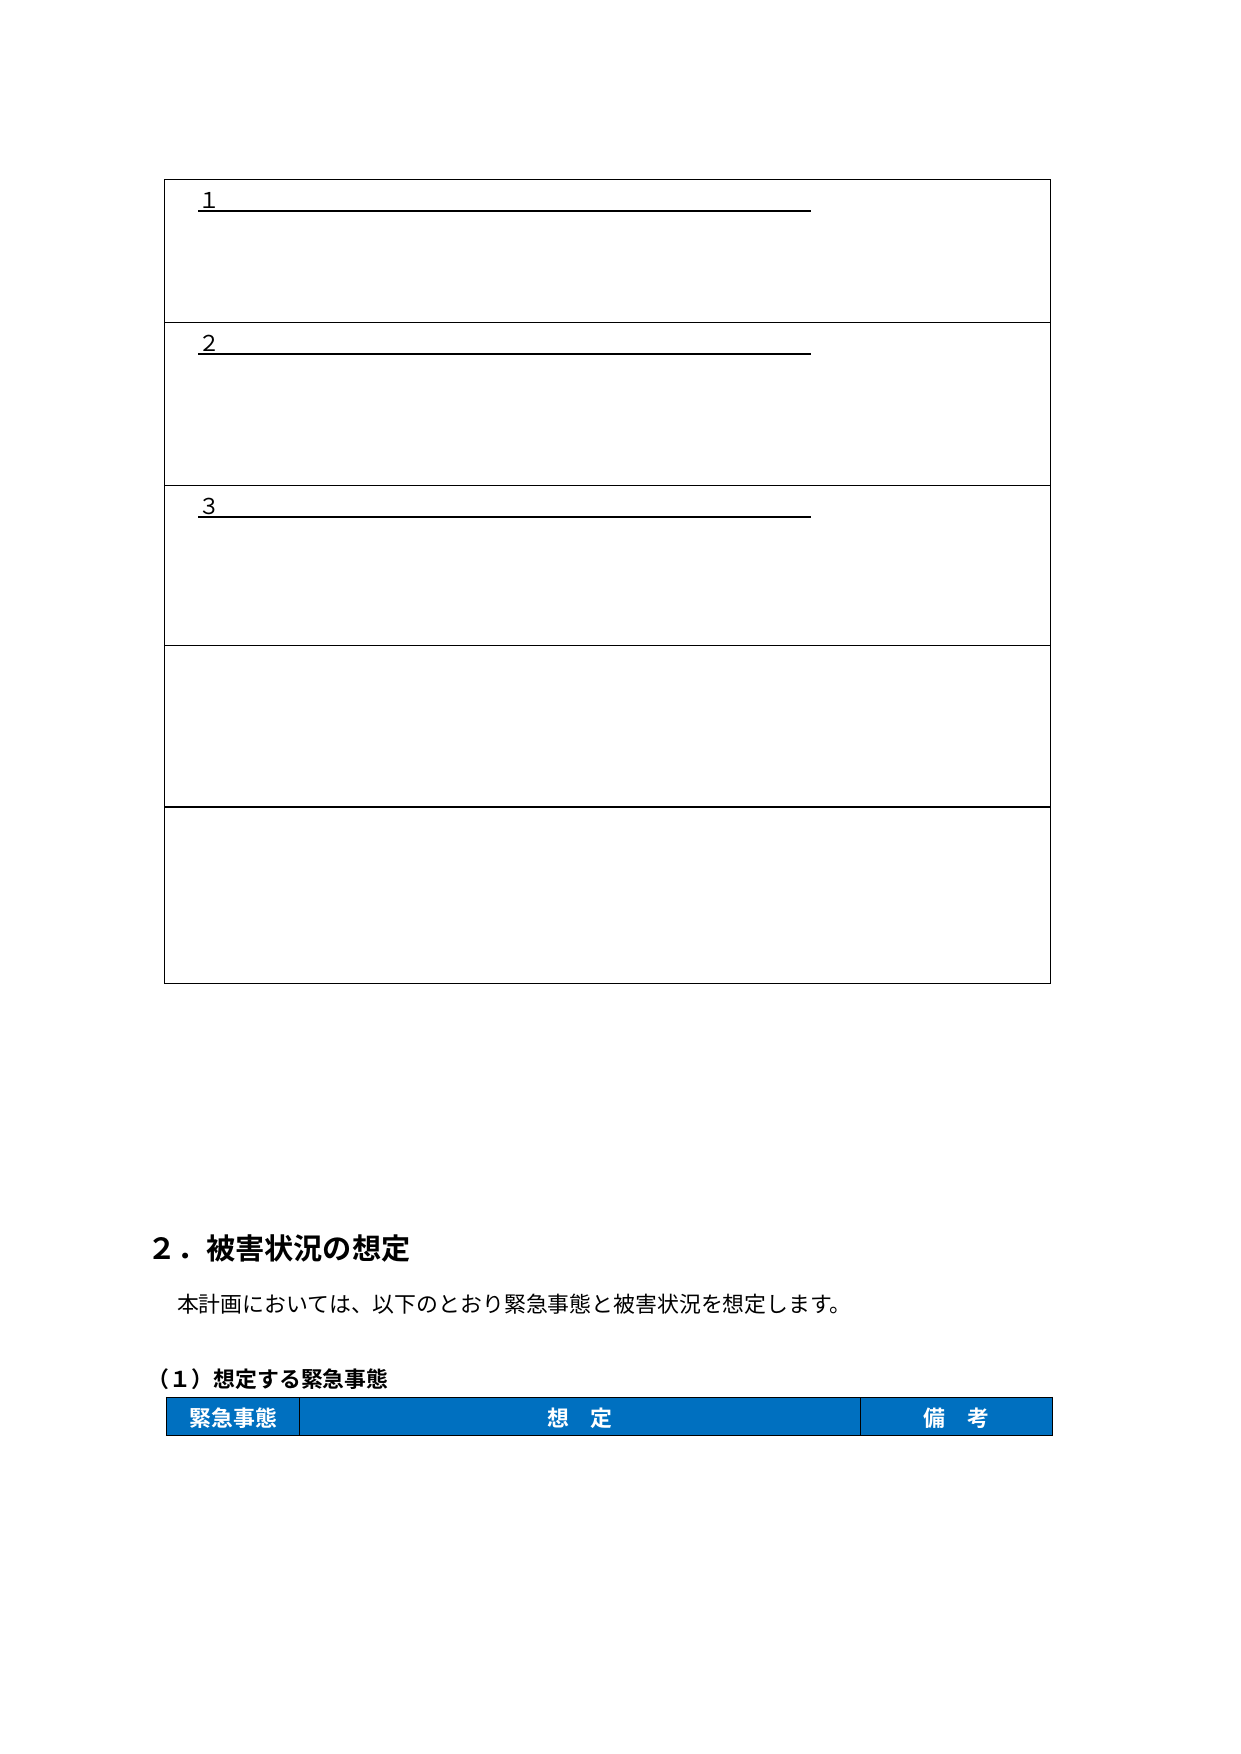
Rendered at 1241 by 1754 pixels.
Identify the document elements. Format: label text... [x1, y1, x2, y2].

table_cell １ [165, 180, 1050, 322]
text ２．被害状況の想定 [148, 1209, 1092, 1284]
table_cell [165, 646, 1050, 806]
table_header 緊急事態 [167, 1398, 299, 1435]
table_header 想 定 [300, 1398, 860, 1435]
table_cell [165, 808, 1050, 983]
text 本計画においては、以下のとおり緊急事態と被害状況を想定します。 [148, 1284, 1092, 1322]
table_cell ２ [165, 323, 1050, 485]
table_header 備 考 [861, 1398, 1052, 1435]
table_cell ３ [165, 486, 1050, 645]
text （１）想定する緊急事態 [148, 1359, 1092, 1397]
